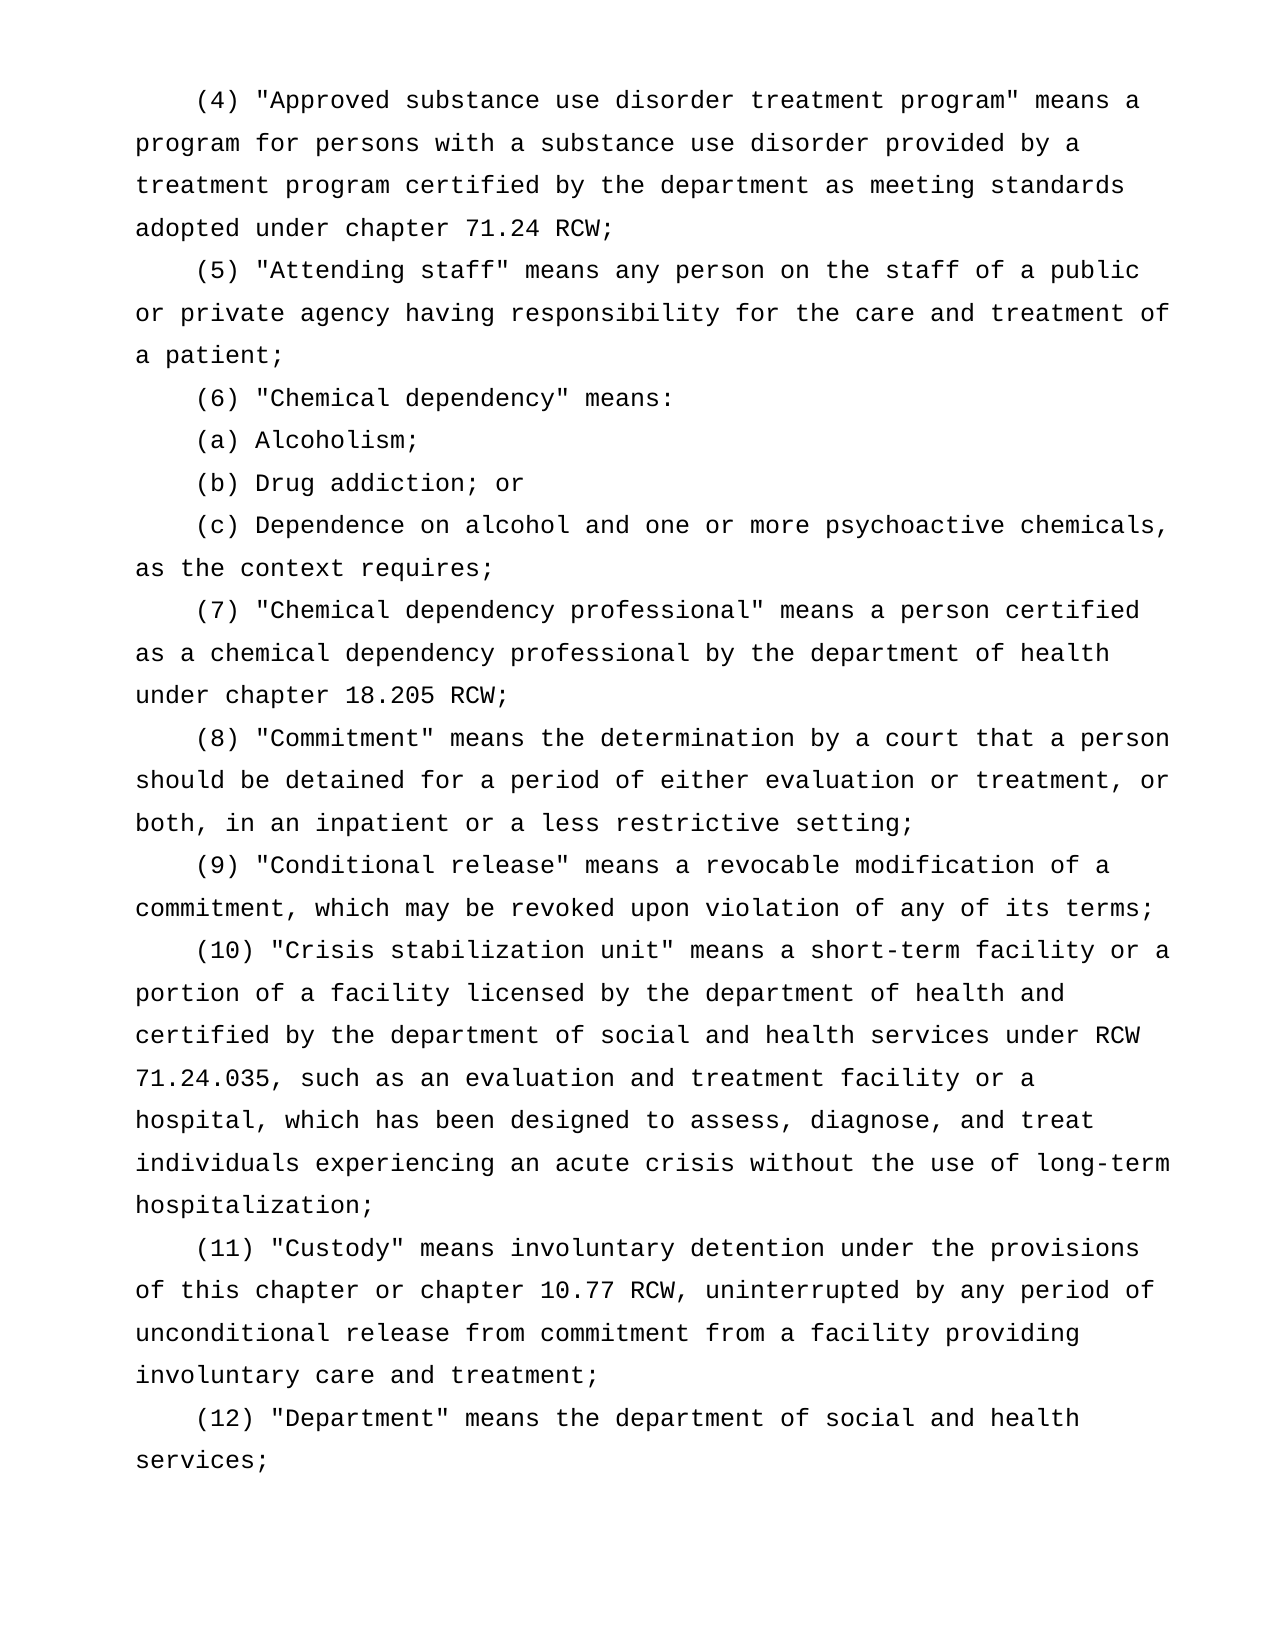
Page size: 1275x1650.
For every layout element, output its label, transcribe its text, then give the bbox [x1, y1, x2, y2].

text (10) "Crisis stabilization unit" means a short-term facility or a portion of a facility licensed by the department of health and certified by the department of social and health services under RCW 71.24.035, such as an evaluation and treatment facility or a hospital, which has been designed to assess, diagnose, and treat individuals experiencing an acute crisis without the use of long-term hospitalization; [135, 925, 1170, 1222]
text (8) "Commitment" means the determination by a court that a person should be detained for a period of either evaluation or treatment, or both, in an inpatient or a less restrictive setting; [135, 712, 1170, 840]
text (a) Alcoholism; [135, 415, 1170, 457]
text (12) "Department" means the department of social and health services; [135, 1392, 1170, 1477]
text (b) Drug addiction; or [135, 457, 1170, 500]
text (4) "Approved substance use disorder treatment program" means a program for persons with a substance use disorder provided by a treatment program certified by the department as meeting standards adopted under chapter 71.24 RCW; [135, 75, 1170, 245]
text (7) "Chemical dependency professional" means a person certified as a chemical dependency professional by the department of health under chapter 18.205 RCW; [135, 585, 1170, 712]
text (6) "Chemical dependency" means: [135, 372, 1170, 415]
text (c) Dependence on alcohol and one or more psychoactive chemicals, as the context requires; [135, 500, 1170, 585]
text (5) "Attending staff" means any person on the staff of a public or private agency having responsibility for the care and treatment of a patient; [135, 245, 1170, 372]
text (9) "Conditional release" means a revocable modification of a commitment, which may be revoked upon violation of any of its terms; [135, 840, 1170, 925]
text (11) "Custody" means involuntary detention under the provisions of this chapter or chapter 10.77 RCW, uninterrupted by any period of unconditional release from commitment from a facility providing involuntary care and treatment; [135, 1222, 1170, 1392]
